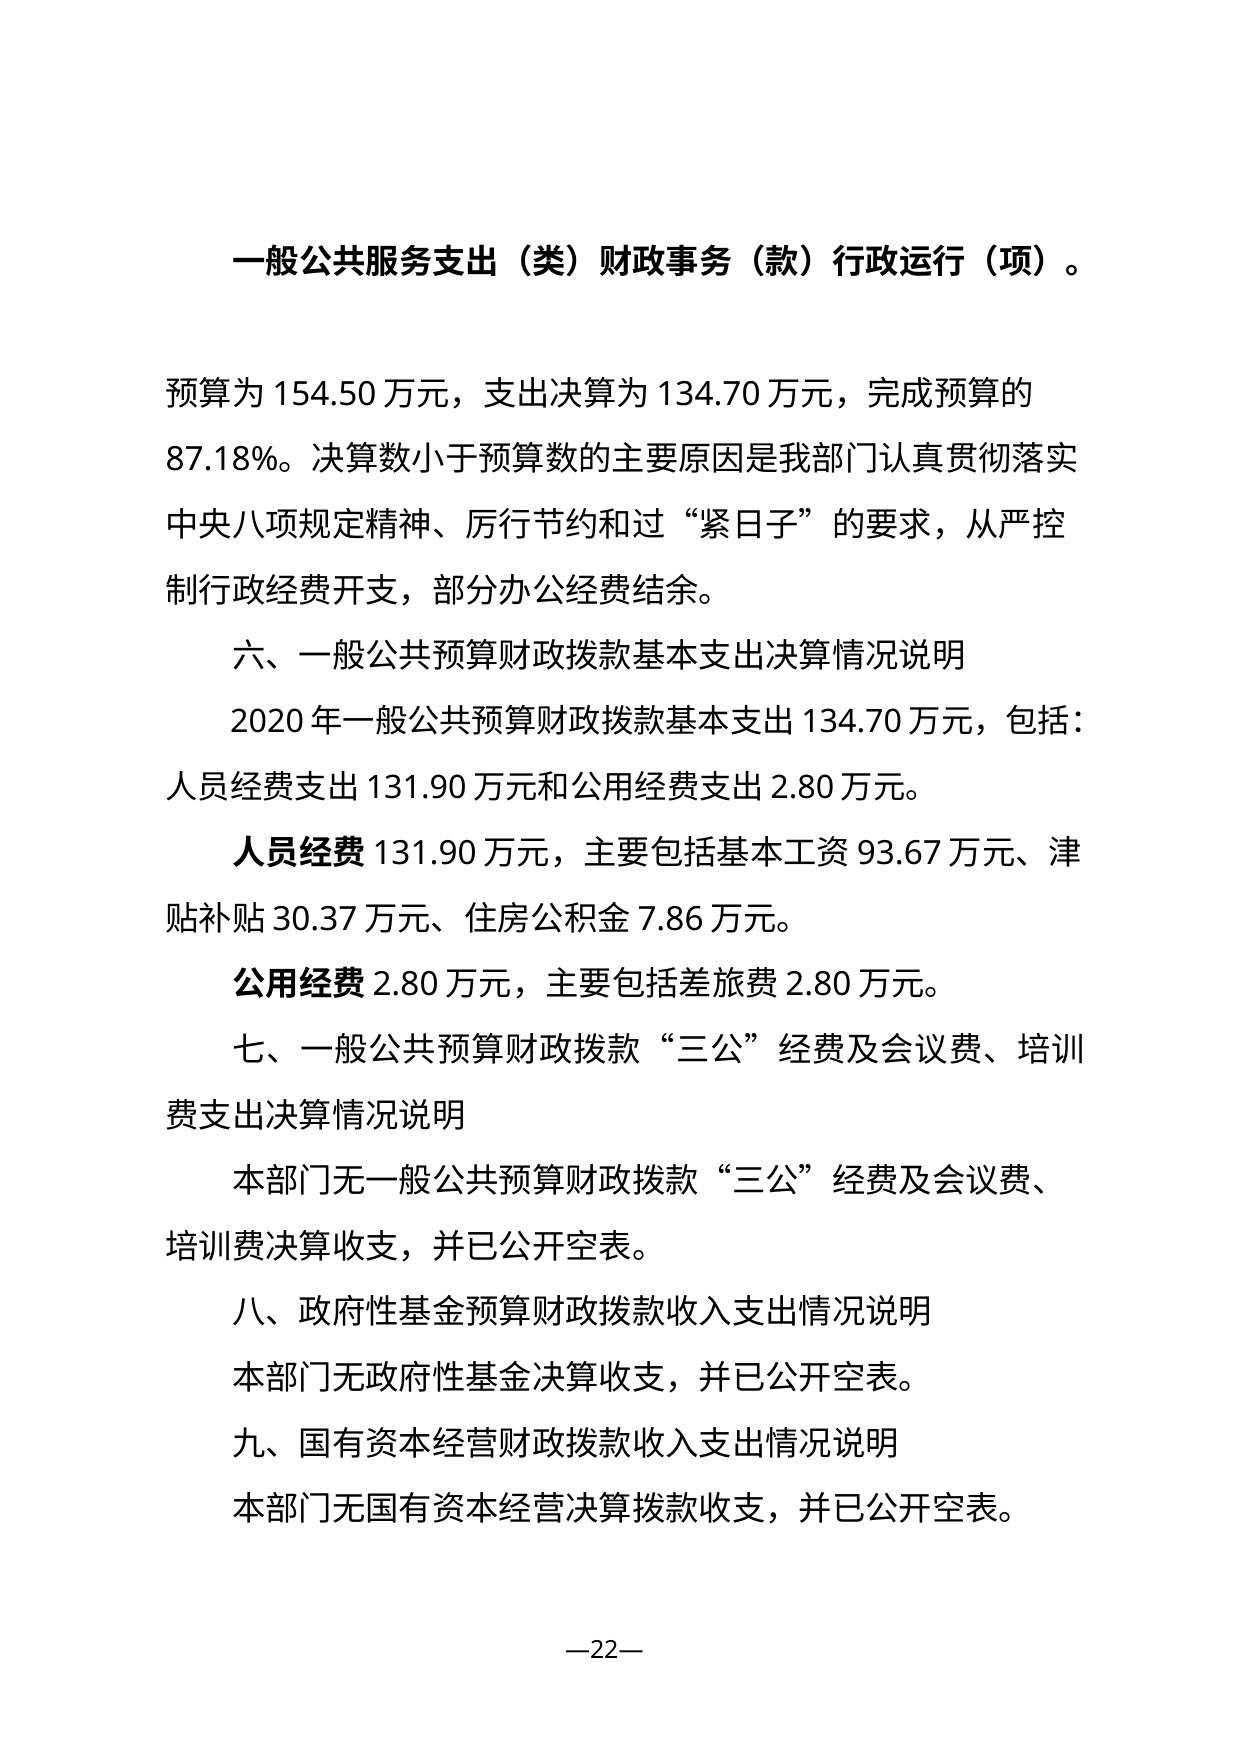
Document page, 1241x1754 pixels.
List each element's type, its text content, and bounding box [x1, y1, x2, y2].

text 一般公共服务支出（类）财政事务（款）行政运行（项）。 [165, 227, 1087, 358]
text 预算为154.50万元，支出决算为134.70万元，完成预算的87.18%。决算数小于预算数的主要原因是我部门认真贯彻落实中央八项规定精神、厉行节约和过“紧日子”的要求，从严控制行政经费开支，部分办公经费结余。 [165, 358, 1087, 620]
text 本部门无一般公共预算财政拨款“三公”经费及会议费、培训费决算收支，并已公开空表。 [165, 1145, 1087, 1277]
text 六、一般公共预算财政拨款基本支出决算情况说明 [165, 620, 1087, 686]
text 本部门无政府性基金决算收支，并已公开空表。 [165, 1342, 1087, 1408]
text 九、国有资本经营财政拨款收入支出情况说明 [165, 1408, 1087, 1473]
text 人员经费131.90万元，主要包括基本工资93.67万元、津贴补贴30.37万元、住房公积金7.86万元。 [165, 817, 1087, 948]
text 本部门无国有资本经营决算拨款收支，并已公开空表。 [165, 1473, 1087, 1539]
text 公用经费2.80万元，主要包括差旅费2.80万元。 [165, 948, 1087, 1014]
text 2020年一般公共预算财政拨款基本支出134.70万元，包括：人员经费支出131.90万元和公用经费支出2.80万元。 [165, 686, 1087, 817]
text 八、政府性基金预算财政拨款收入支出情况说明 [165, 1277, 1087, 1342]
text 七、一般公共预算财政拨款“三公”经费及会议费、培训费支出决算情况说明 [165, 1014, 1087, 1145]
